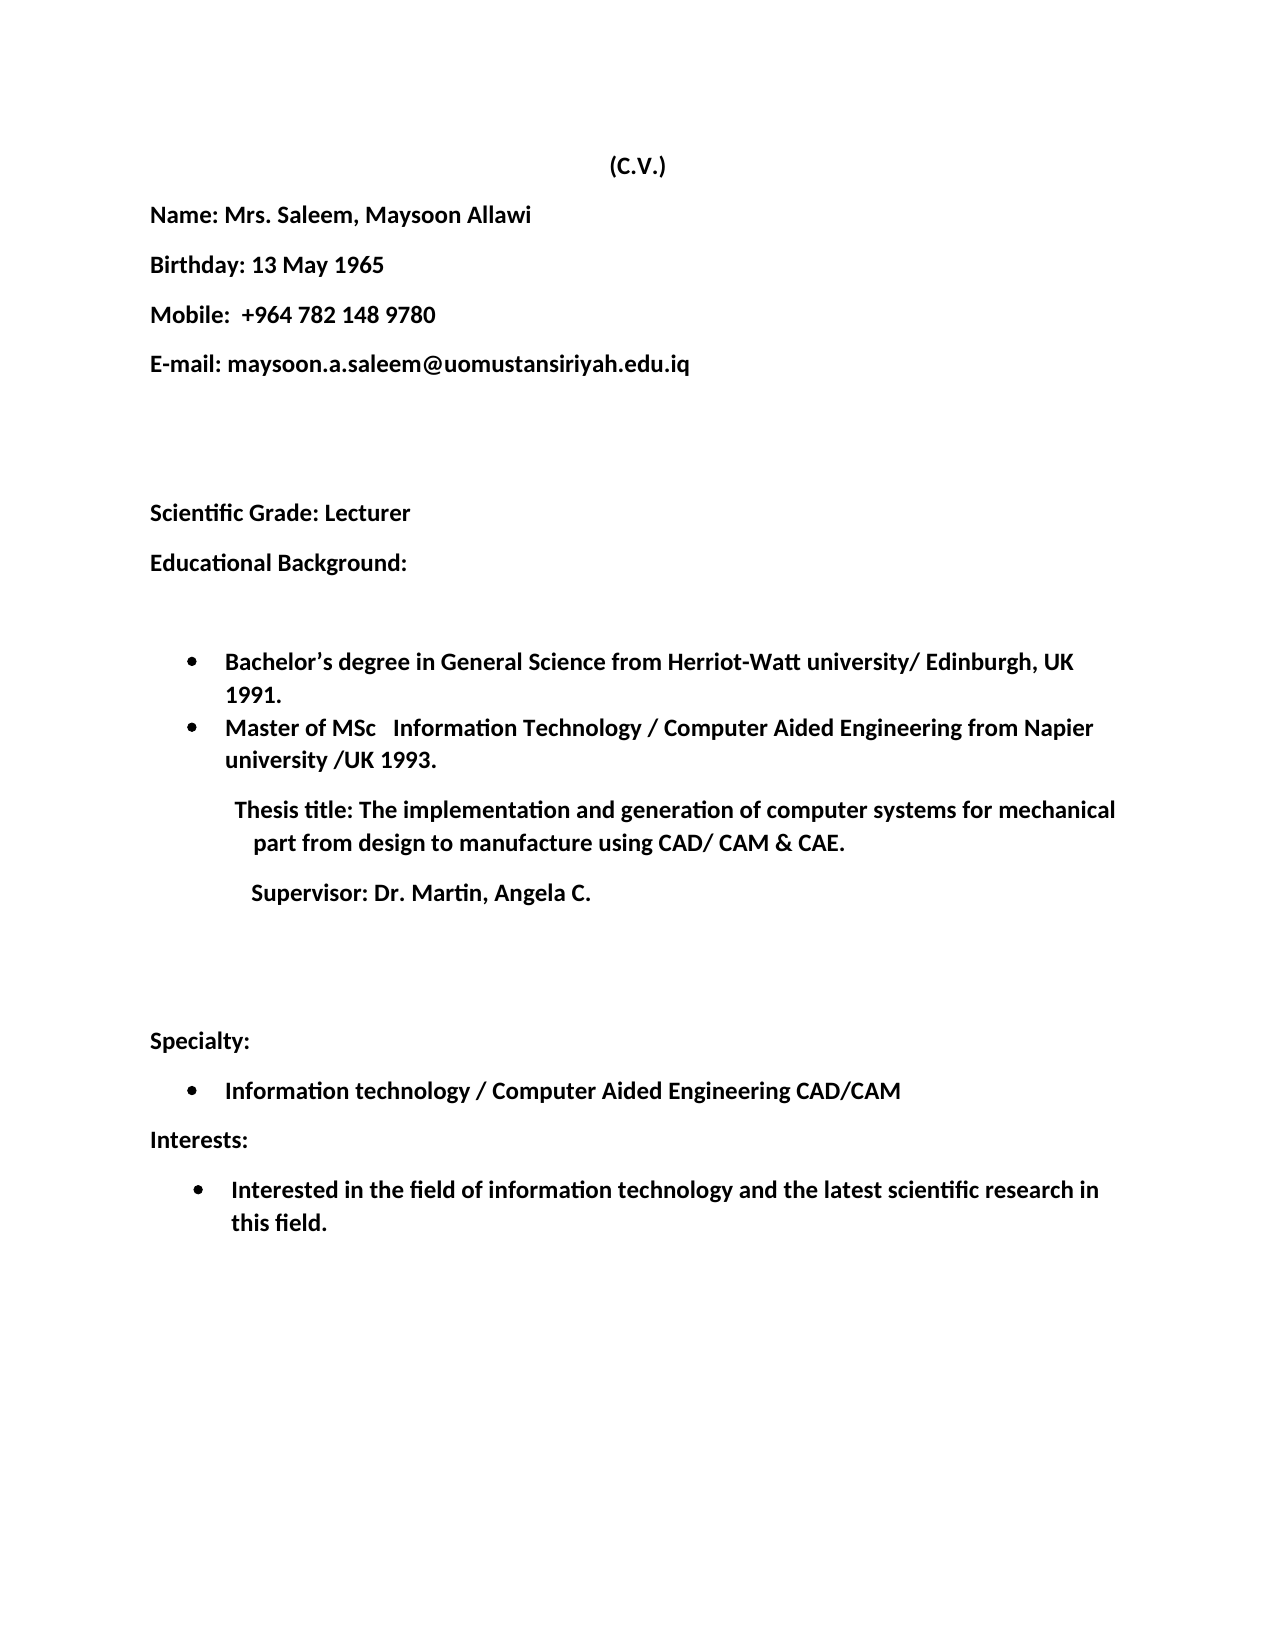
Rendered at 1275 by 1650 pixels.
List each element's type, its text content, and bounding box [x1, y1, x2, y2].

text Interests: [150, 1124, 1125, 1155]
text Supervisor: Dr. Martin, Angela C. [150, 877, 1125, 907]
list Master of MSc Information Technology / Computer Aided Engineering from Napier university /UK 1993. [187, 712, 1125, 775]
text Birthday: 13 May 1965 [150, 249, 1125, 280]
text Thesis title: The implementation and generation of computer systems for mechanical part from design to manufacture using CAD/ CAM & CAE. [234, 794, 1125, 858]
text Specialty: [150, 1025, 1125, 1056]
text Educational Background: [150, 547, 1125, 577]
text (C.V.) [150, 150, 1125, 181]
list Bachelor’s degree in General Science from Herriot-Watt university/ Edinburgh, UK 1991. [187, 646, 1125, 709]
text Scientific Grade: Lecturer [150, 497, 1125, 528]
list Interested in the field of information technology and the latest scientific research in this field. [194, 1174, 1125, 1238]
text Mobile: +964 782 148 9780 [150, 299, 1125, 329]
text E-mail: maysoon.a.saleem@uomustansiriyah.edu.iq [150, 348, 1125, 379]
text Name: Mrs. Saleem, Maysoon Allawi [150, 199, 1125, 230]
list Information technology / Computer Aided Engineering CAD/CAM [187, 1075, 1125, 1106]
